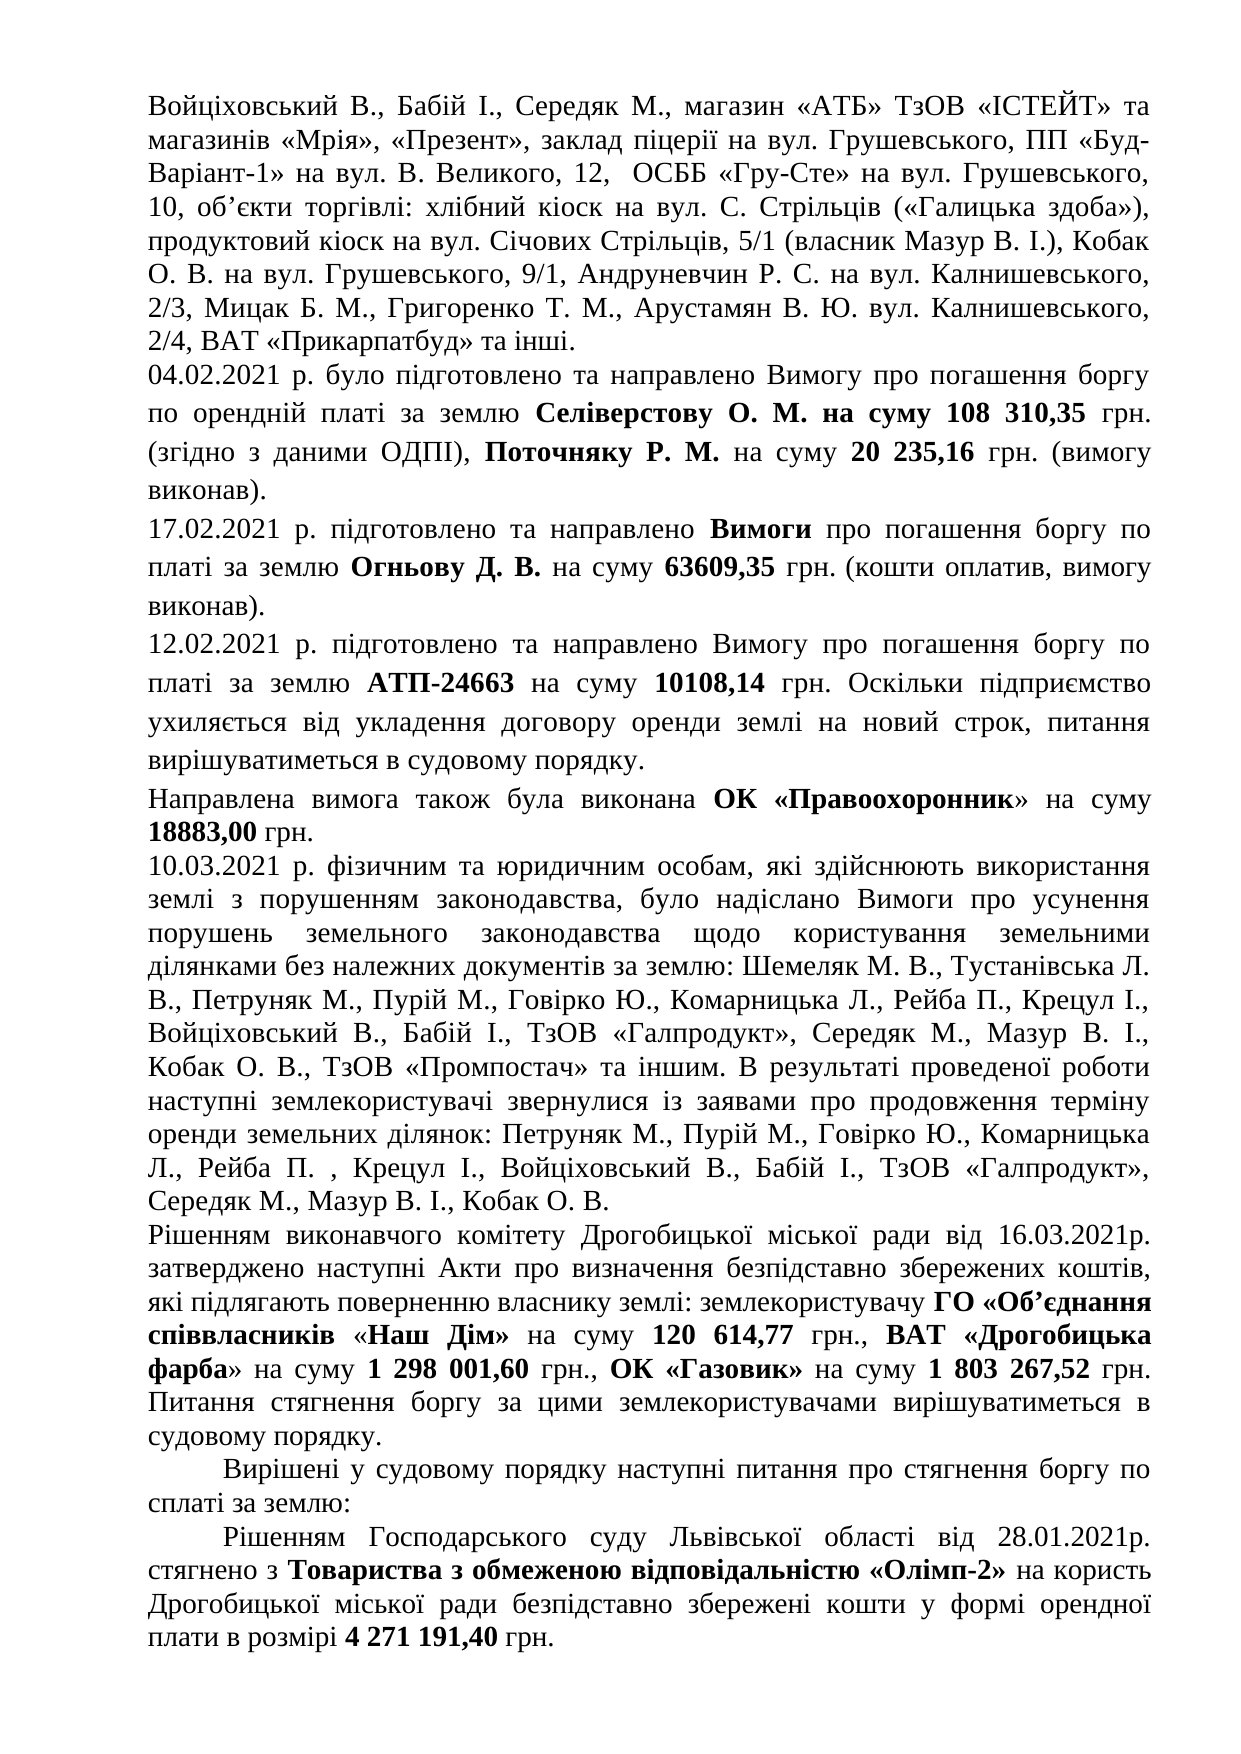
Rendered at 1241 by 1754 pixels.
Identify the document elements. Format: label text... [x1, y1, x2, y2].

text 04.02.2021 р. було підготовлено та направлено Вимогу про погашення боргу по орендній платі за землю Селіверстову О. М. на суму 108 310,35 грн. (згідно з даними ОДПІ), Поточняку Р. М. на суму 20 235,16 грн. (вимогу виконав). [148, 357, 1152, 506]
text 10.03.2021 р. фізичним та юридичним особам, які здійснюють використання землі з порушенням законодавства, було надіслано Вимоги про усунення порушень земельного законодавства щодо користування земельними ділянками без належних документів за землю: Шемеляк М. В., Тустанівська Л. В., Петруняк М., Пурій М., Говірко Ю., Комарницька Л., Рейба П., Крецул І., Войціховський В., Бабій І., ТзОВ «Галпродукт», Середяк М., Мазур В. І., Кобак О. В., ТзОВ «Промпостач» та іншим. В результаті проведеної роботи наступні землекористувачі звернулися із заявами про продовження терміну оренди земельних ділянок: Петруняк М., Пурій М., Говірко Ю., Комарницька Л., Рейба П. , Крецул І., Войціховський В., Бабій І., ТзОВ «Галпродукт», Середяк М., Мазур В. І., Кобак О. В. [148, 848, 1152, 1217]
text Вирішені у судовому порядку наступні питання про стягнення боргу по сплаті за землю: [148, 1452, 1152, 1519]
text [148, 88, 1152, 357]
text 17.02.2021 р. підготовлено та направлено Вимоги про погашення боргу по платі за землю Огньову Д. В. на суму 63609,35 грн. (кошти оплатив, вимогу виконав). [148, 511, 1152, 622]
text 12.02.2021 р. підготовлено та направлено Вимогу про погашення боргу по платі за землю АТП-24663 на суму 10108,14 грн. Оскільки підприємство ухиляється від укладення договору оренди землі на новий строк, питання вирішуватиметься в судовому порядку. [148, 627, 1152, 776]
text Рішенням Господарського суду Львівської області від 28.01.2021р. стягнено з Товариства з обмеженою відповідальністю «Олімп-2» на користь Дрогобицької міської ради безпідставно збережені кошти у формі орендної плати в розмірі 4 271 191,40 грн. [148, 1519, 1152, 1653]
text Направлена вимога також була виконана ОК «Правоохоронник» на суму 18883,00 грн. [148, 781, 1152, 848]
text Рішенням виконавчого комітету Дрогобицької міської ради від 16.03.2021р. затверджено наступні Акти про визначення безпідставно збережених коштів, які підлягають поверненню власнику землі: землекористувачу ГО «Об’єднання співвласників «Наш Дім» на суму 120 614,77 грн., ВАТ «Дрогобицька фарба» на суму 1 298 001,60 грн., ОК «Газовик» на суму 1 803 267,52 грн. Питання стягнення боргу за цими землекористувачами вирішуватиметься в судовому порядку. [148, 1250, 1152, 1452]
